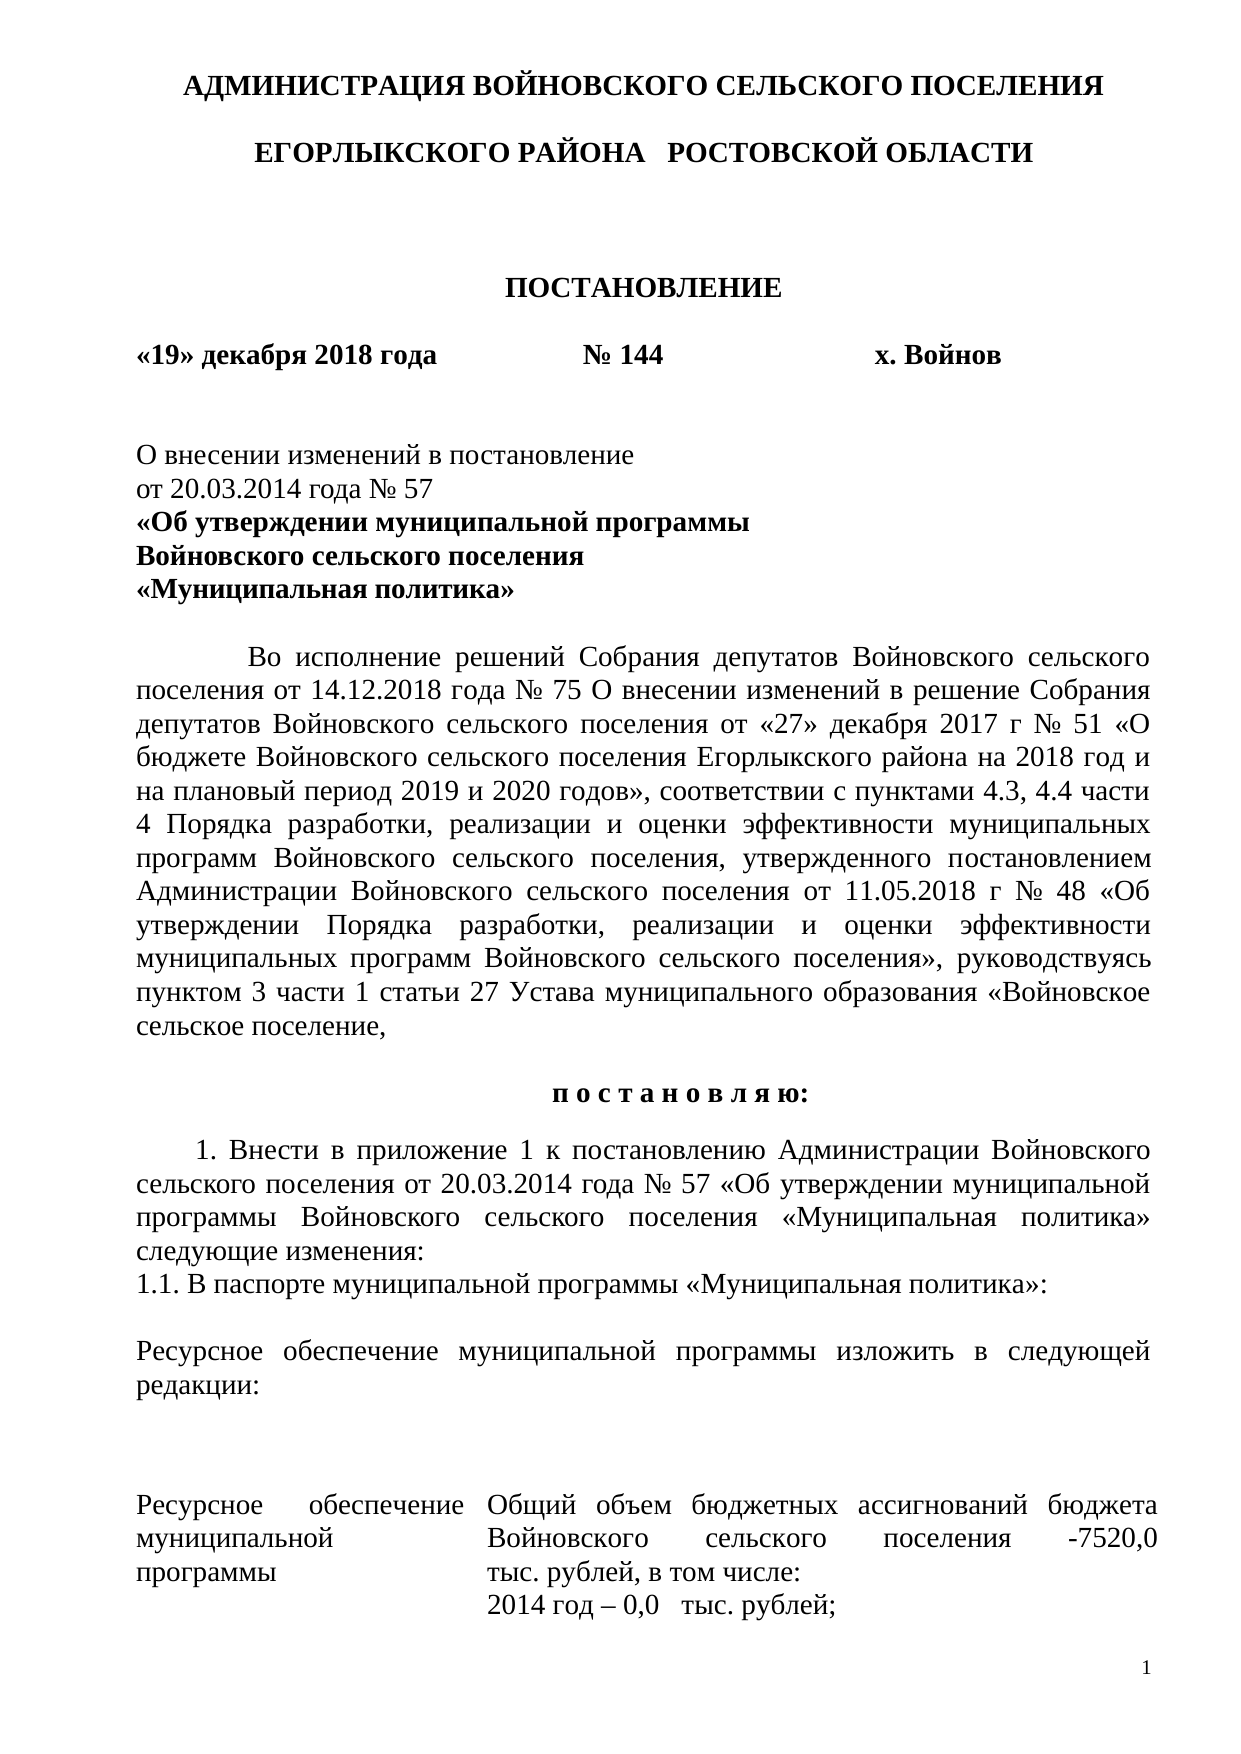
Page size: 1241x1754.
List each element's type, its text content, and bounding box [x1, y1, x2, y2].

text Во исполнение решений Собрания депутатов Войновского сельского поселения от 14.12.2018 года № 75 О внесении изменений в решение Собрания депутатов Войновского сельского поселения от «27» декабря 2017 г № 51 «О бюджете Войновского сельского поселения Егорлыкского района на 2018 год и на плановый период 2019 и 2020 годов», соответствии с пунктами 4.3, 4.4 части 4 Порядка разработки, реализации и оценки эффективности муниципальных программ Войновского сельского поселения, утвержденного постановлением Администрации Войновского сельского поселения от 11.05.2018 г № 48 «Об утверждении Порядка разработки, реализации и оценки эффективности муниципальных программ Войновского сельского поселения», руководствуясь пунктом 3 части 1 статьи 27 Устава муниципального образования «Войновское сельское поселение, [136, 639, 1152, 1041]
text п о с т а н о в л я ю: [136, 1075, 1152, 1108]
text «Муниципальная политика» [136, 572, 1152, 605]
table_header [476, 1487, 1169, 1621]
text Ресурсное обеспечение муниципальной программы изложить в следующей редакции: [136, 1333, 1152, 1401]
text О внесении изменений в постановление [136, 437, 1152, 471]
text от 20.03.2014 года № 57 [136, 471, 1152, 504]
text 1.1. В паспорте муниципальной программы «Муниципальная политика»: [136, 1266, 1152, 1300]
text ЕГОРЛЫКСКОГО РАЙОНА РОСТОВСКОЙ ОБЛАСТИ [136, 136, 1152, 169]
text АДМИНИСТРАЦИЯ ВОЙНОВСКОГО СЕЛЬСКОГО ПОСЕЛЕНИЯ [136, 68, 1152, 102]
text «Об утверждении муниципальной программы [136, 504, 1152, 538]
text Войновского сельского поселения [136, 538, 1152, 572]
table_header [125, 1487, 476, 1621]
text «19» декабря 2018 года № 144 х. Войнов [136, 337, 1152, 370]
text 1. Внести в приложение 1 к постановлению Администрации Войновского сельского поселения от 20.03.2014 года № 57 «Об утверждении муниципальной программы Войновского сельского поселения «Муниципальная политика» следующие изменения: [136, 1132, 1152, 1266]
text ПОСТАНОВЛЕНИЕ [136, 270, 1152, 303]
